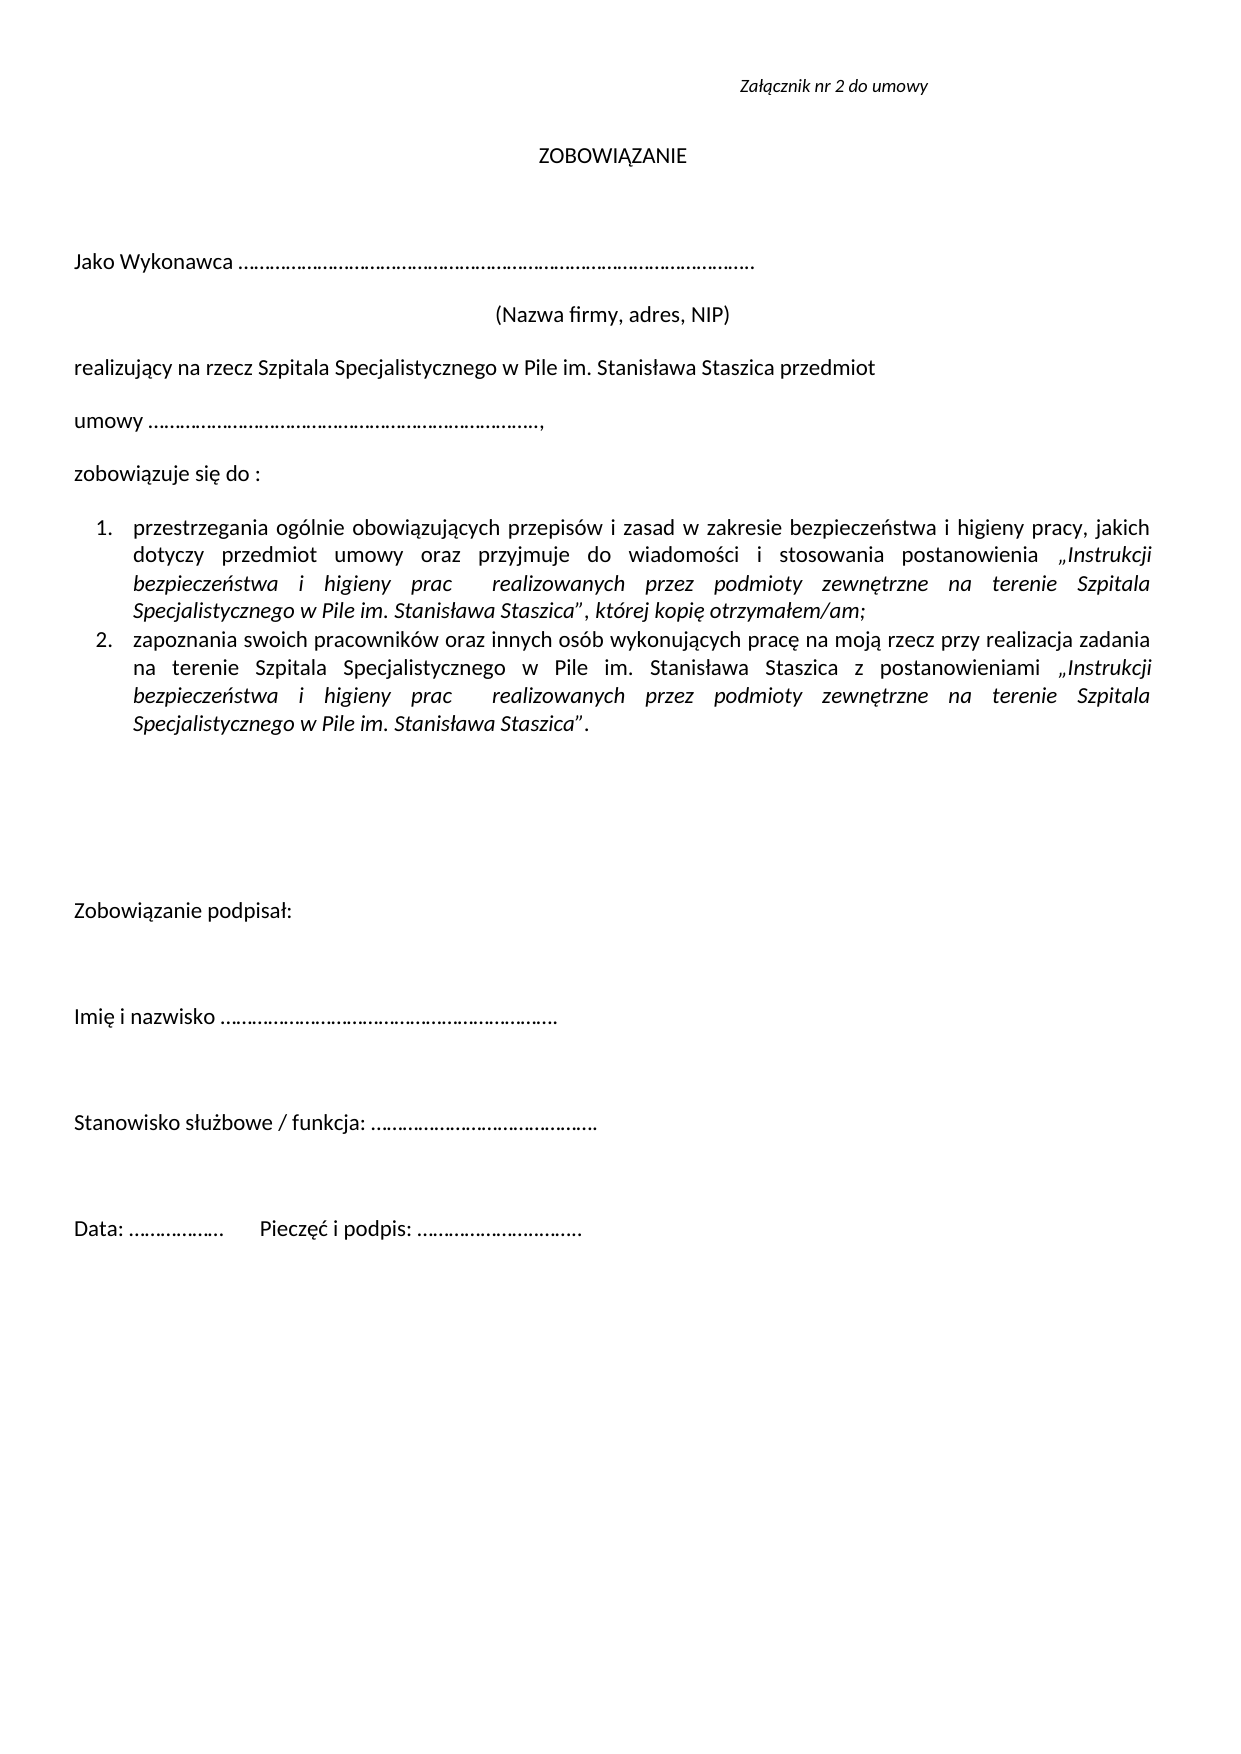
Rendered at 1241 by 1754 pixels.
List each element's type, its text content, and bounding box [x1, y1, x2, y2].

text ZOBOWIĄZANIE [74, 141, 1152, 169]
text Data: ……………… Pieczęć i podpis: …………………..…….. [74, 1214, 1152, 1242]
list zapoznania swoich pracowników oraz innych osób wykonujących pracę na moją rzecz przy realizacja zadania na terenie Szpitala Specjalistycznego w Pile im. Stanisława Staszica z postanowieniami „Instrukcji bezpieczeństwa i higieny prac realizowanych przez podmioty zewnętrzne na terenie Szpitala Specjalistycznego w Pile im. Stanisława Staszica”. [95, 625, 1152, 737]
text Jako Wykonawca …………………………………………………………………………………….. [74, 247, 1152, 276]
text Zobowiązanie podpisał: [74, 896, 1152, 924]
text realizujący na rzecz Szpitala Specjalistycznego w Pile im. Stanisława Staszica przedmiot [74, 353, 1152, 382]
list przestrzegania ogólnie obowiązujących przepisów i zasad w zakresie bezpieczeństwa i higieny pracy, jakich dotyczy przedmiot umowy oraz przyjmuje do wiadomości i stosowania postanowienia „Instrukcji bezpieczeństwa i higieny prac realizowanych przez podmioty zewnętrzne na terenie Szpitala Specjalistycznego w Pile im. Stanisława Staszica”, której kopię otrzymałem/am; [95, 513, 1152, 625]
text Imię i nazwisko ………………………………………………………. [74, 1002, 1152, 1030]
text Załącznik nr 2 do umowy [590, 74, 1152, 125]
text umowy ……………………………………………………………….., [74, 407, 1152, 434]
text (Nazwa firmy, adres, NIP) [74, 301, 1152, 328]
text Stanowisko służbowe / funkcja: ……………………………………. [74, 1108, 1152, 1136]
text zobowiązuje się do : [74, 459, 1152, 488]
